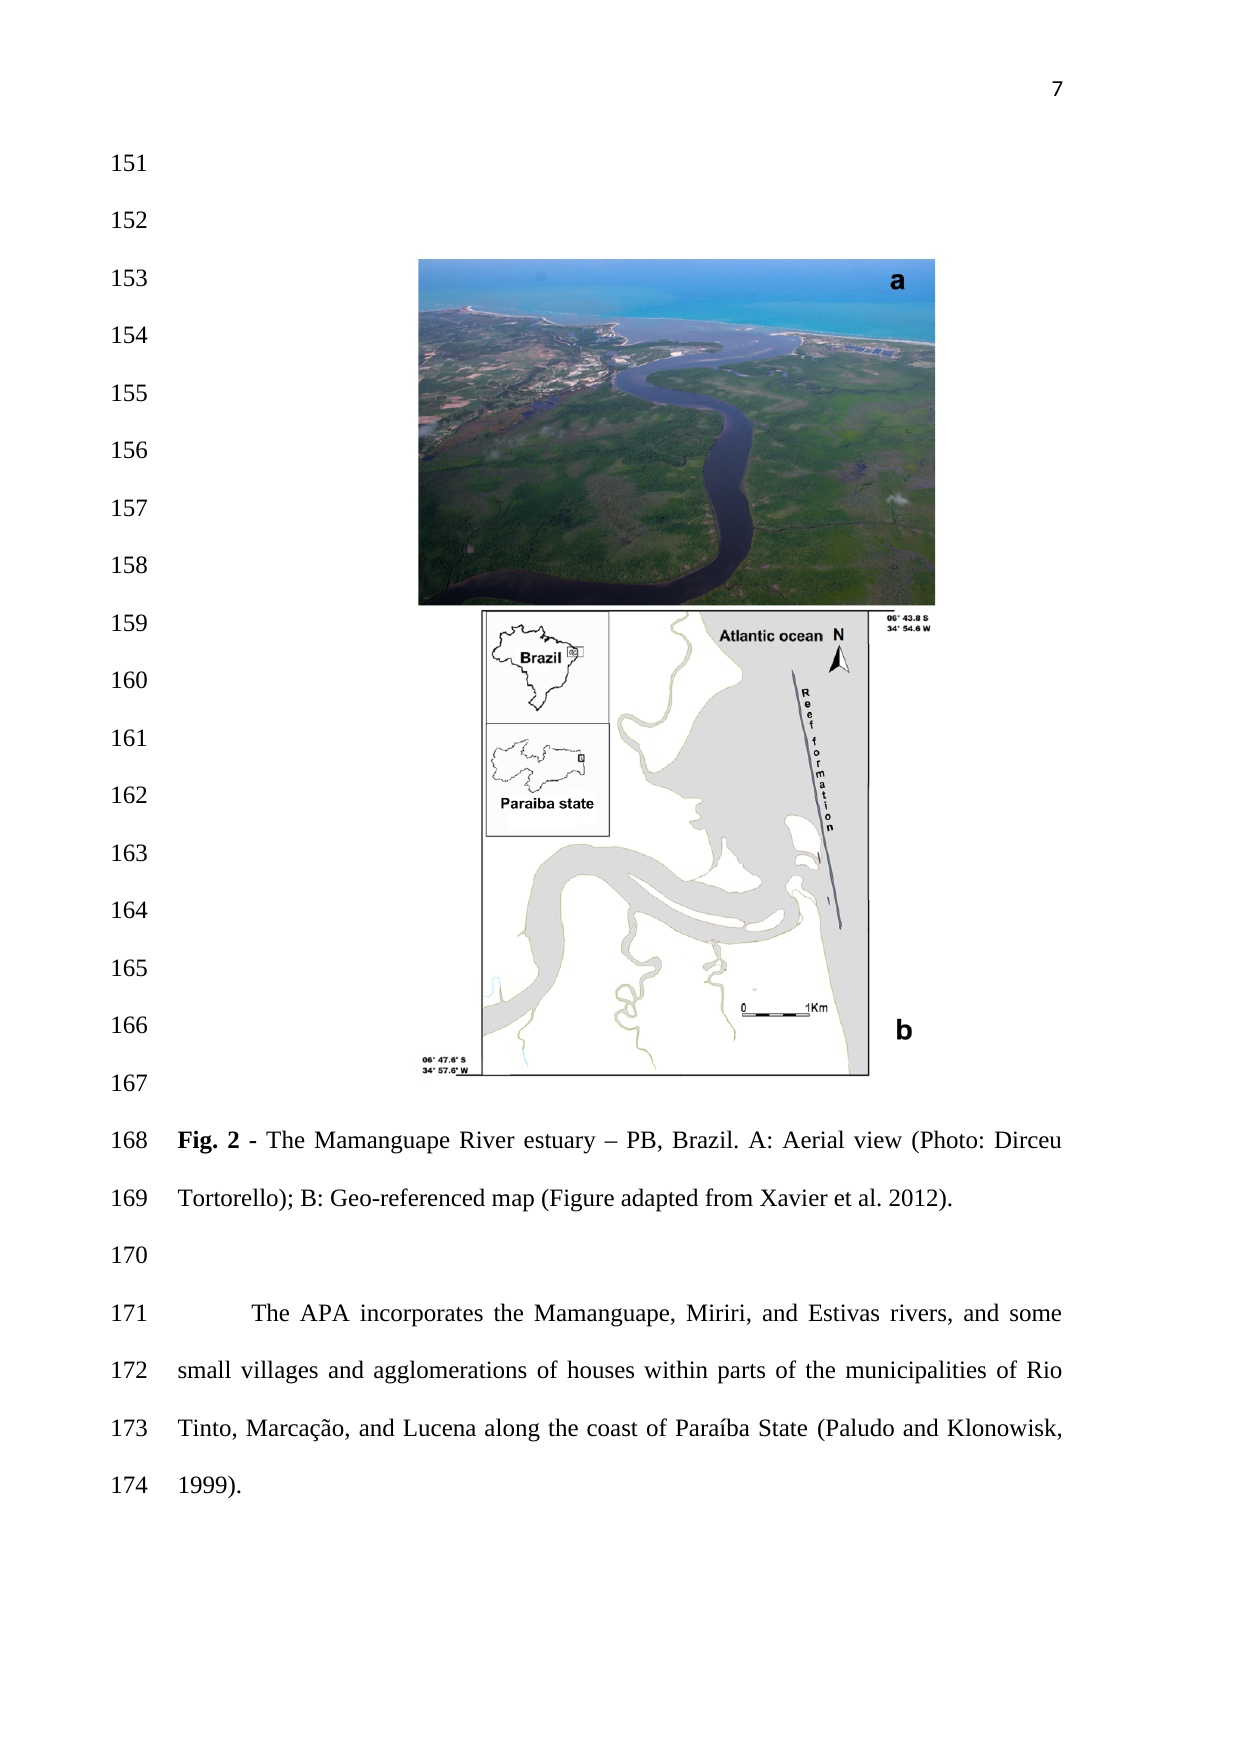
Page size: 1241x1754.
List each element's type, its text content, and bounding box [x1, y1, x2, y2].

text Fig. 2 - The Mamanguape River estuary – PB, Brazil. A: Aerial view (Photo: Dirceu Tortorello); B: Geo-referenced map (Figure adapted from Xavier et al. 2012). [177, 1125, 1063, 1211]
picture [418, 259, 936, 1083]
text The APA incorporates the Mamanguape, Miriri, and Estivas rivers, and some small villages and agglomerations of houses within parts of the municipalities of Rio Tinto, Marcação, and Lucena along the coast of Paraíba State (Paludo and Klonowisk, 1999). [177, 1298, 1063, 1499]
